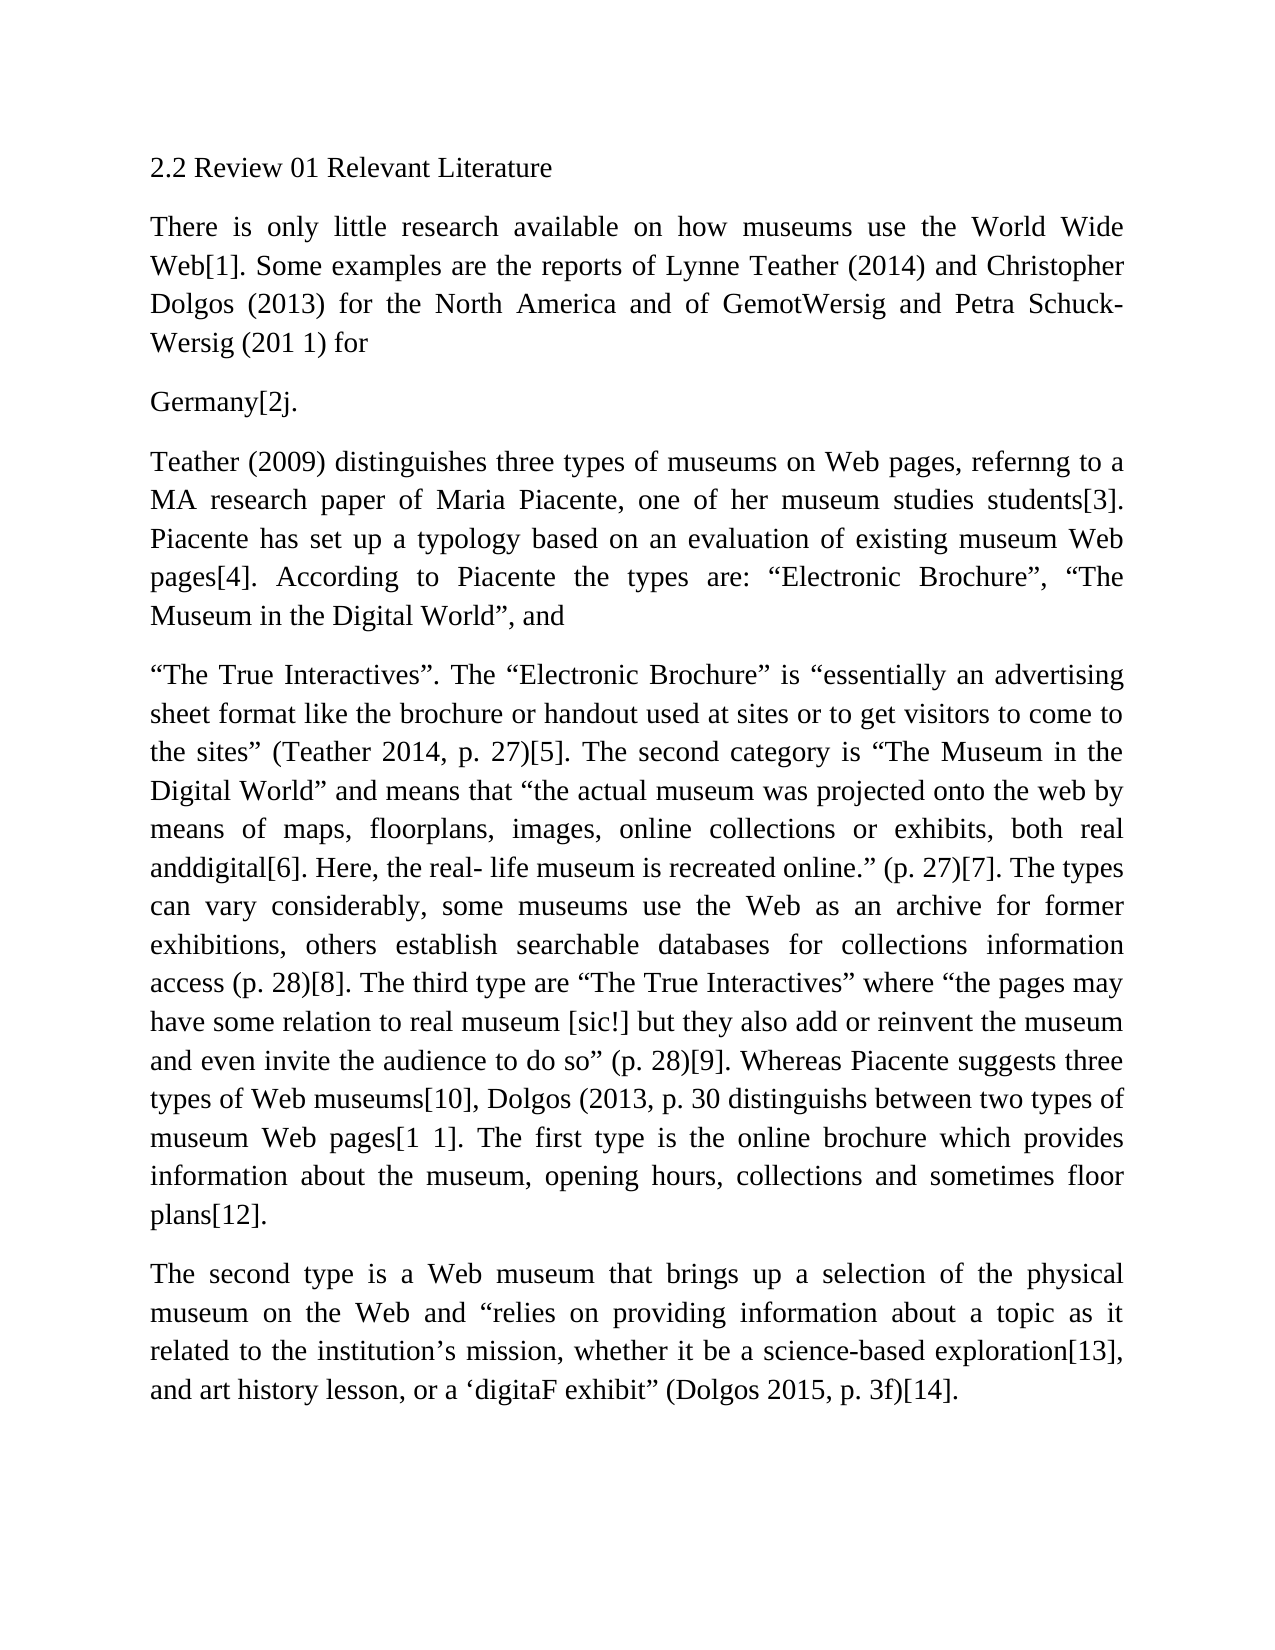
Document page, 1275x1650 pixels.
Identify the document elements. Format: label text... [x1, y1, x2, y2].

text There is only little research available on how museums use the World Wide Web[1]. Some examples are the reports of Lynne Teather (2014) and Christopher Dolgos (2013) for the North America and of GemotWersig and Petra Schuck-Wersig (201 1) for [150, 209, 1125, 358]
text 2.2 Review 01 Relevant Literature [150, 150, 1125, 183]
text Teather (2009) distinguishes three types of museums on Web pages, refernng to a MA research paper of Maria Piacente, one of her museum studies students[3]. Piacente has set up a typology based on an evaluation of existing museum Web pages[4]. According to Piacente the types are: “Electronic Brochure”, “The Museum in the Digital World”, and [150, 444, 1125, 631]
text “The True Interactives”. The “Electronic Brochure” is “essentially an advertising sheet format like the brochure or handout used at sites or to get visitors to come to the sites” (Teather 2014, p. 27)[5]. The second category is “The Museum in the Digital World” and means that “the actual museum was projected onto the web by means of maps, floorplans, images, online collections or exhibits, both real anddigital[6]. Here, the real- life museum is recreated online.” (p. 27)[7]. The types can vary considerably, some museums use the Web as an archive for former exhibitions, others establish searchable databases for collections information access (p. 28)[8]. The third type are “The True Interactives” where “the pages may have some relation to real museum [sic!] but they also add or reinvent the museum and even invite the audience to do so” (p. 28)[9]. Whereas Piacente suggests three types of Web museums[10], Dolgos (2013, p. 30 distinguishs between two types of museum Web pages[1 1]. The first type is the online brochure which provides information about the museum, opening hours, collections and sometimes floor plans[12]. [150, 657, 1125, 1230]
text Germany[2j. [150, 384, 1125, 418]
text The second type is a Web museum that brings up a selection of the physical museum on the Web and “relies on providing information about a topic as it related to the institution’s mission, whether it be a science-based exploration[13], and art history lesson, or a ‘digitaF exhibit” (Dolgos 2015, p. 3f)[14]. [150, 1256, 1125, 1405]
